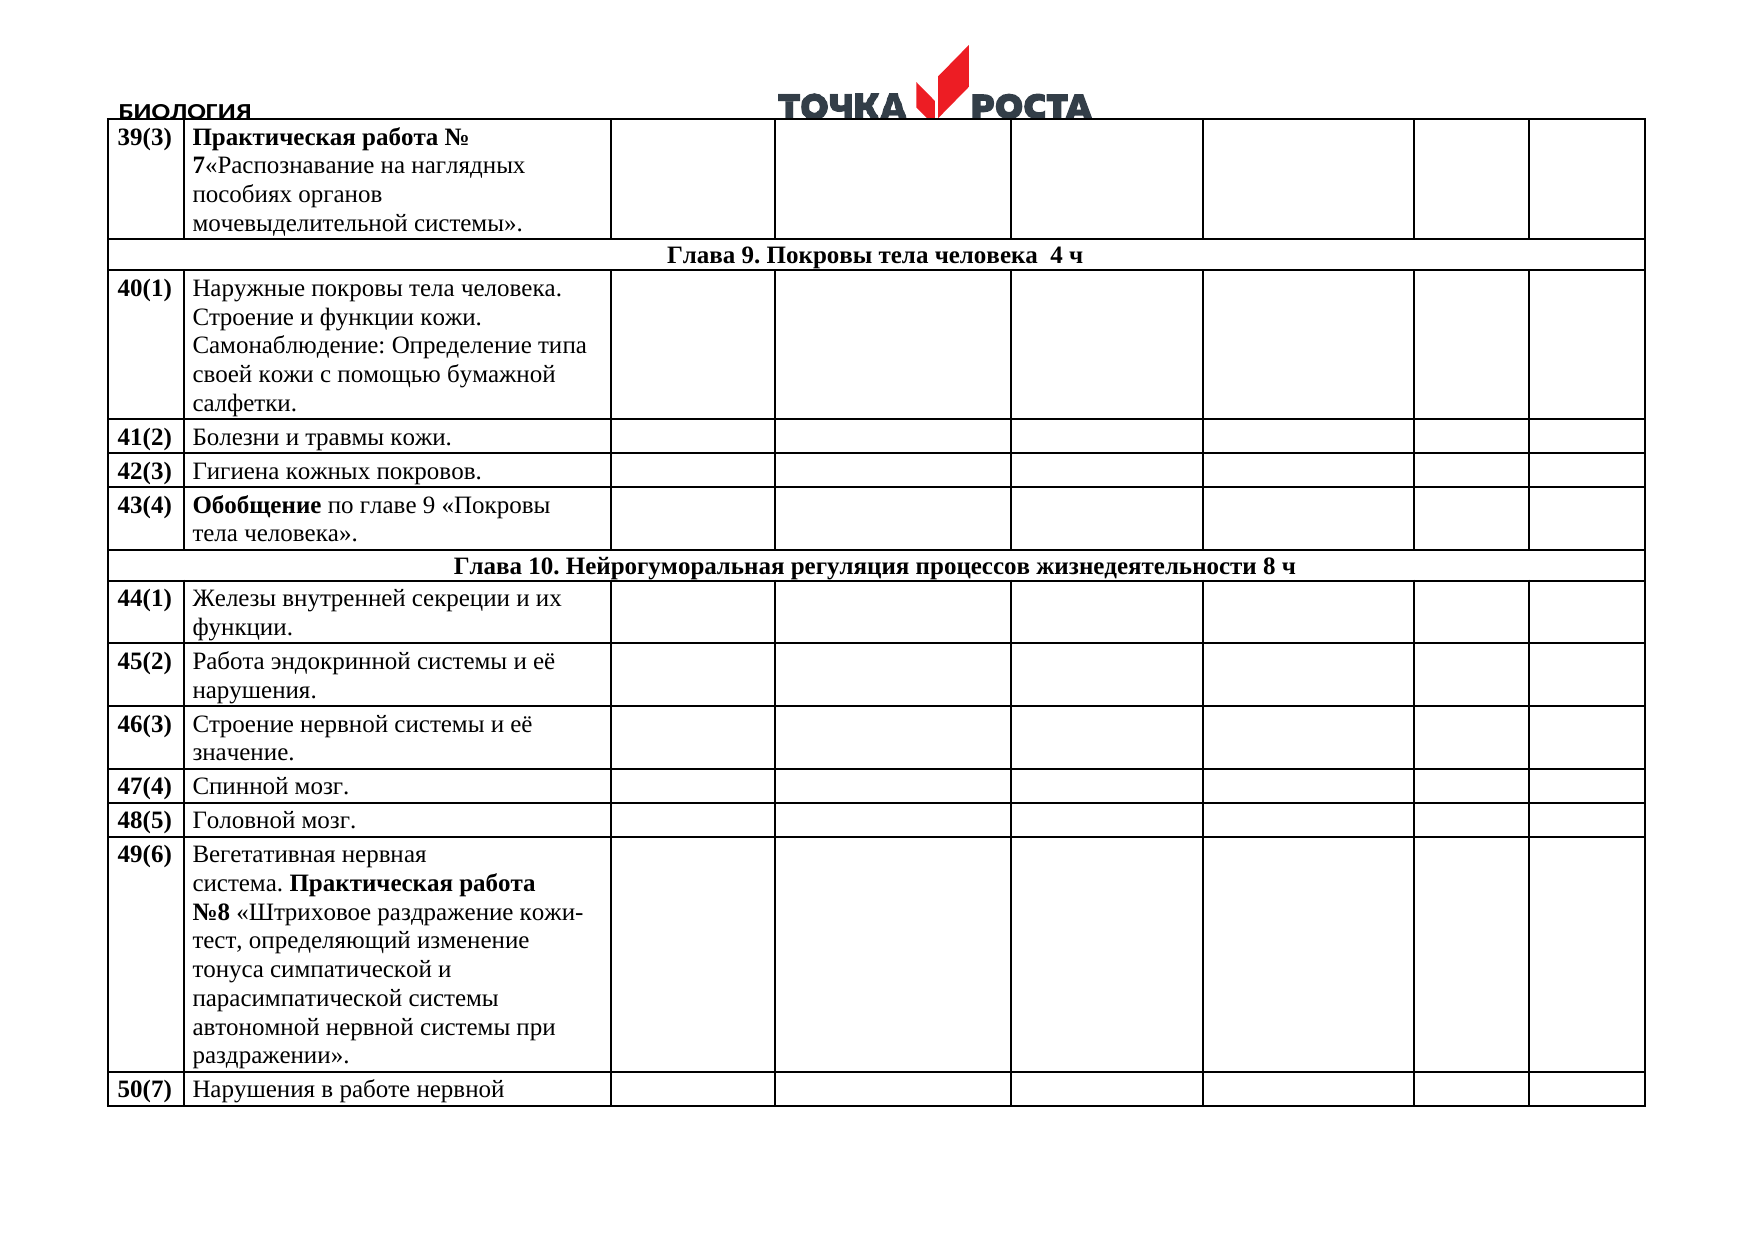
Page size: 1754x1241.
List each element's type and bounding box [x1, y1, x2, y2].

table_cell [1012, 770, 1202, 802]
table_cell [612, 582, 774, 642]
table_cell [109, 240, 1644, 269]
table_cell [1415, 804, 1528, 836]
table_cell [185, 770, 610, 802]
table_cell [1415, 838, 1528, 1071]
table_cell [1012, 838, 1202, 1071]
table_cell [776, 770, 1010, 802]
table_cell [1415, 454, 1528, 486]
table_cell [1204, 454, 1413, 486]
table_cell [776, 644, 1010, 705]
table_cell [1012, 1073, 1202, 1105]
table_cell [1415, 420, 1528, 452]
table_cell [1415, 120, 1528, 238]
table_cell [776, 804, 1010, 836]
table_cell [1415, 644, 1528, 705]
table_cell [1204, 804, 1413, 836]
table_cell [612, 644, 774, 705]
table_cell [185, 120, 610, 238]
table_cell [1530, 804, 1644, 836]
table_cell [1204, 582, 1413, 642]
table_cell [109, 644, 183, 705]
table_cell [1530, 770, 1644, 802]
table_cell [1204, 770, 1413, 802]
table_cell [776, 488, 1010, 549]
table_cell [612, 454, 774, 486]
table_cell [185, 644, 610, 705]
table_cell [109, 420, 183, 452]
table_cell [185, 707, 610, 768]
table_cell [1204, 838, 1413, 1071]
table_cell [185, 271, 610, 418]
picture [855, 93, 907, 118]
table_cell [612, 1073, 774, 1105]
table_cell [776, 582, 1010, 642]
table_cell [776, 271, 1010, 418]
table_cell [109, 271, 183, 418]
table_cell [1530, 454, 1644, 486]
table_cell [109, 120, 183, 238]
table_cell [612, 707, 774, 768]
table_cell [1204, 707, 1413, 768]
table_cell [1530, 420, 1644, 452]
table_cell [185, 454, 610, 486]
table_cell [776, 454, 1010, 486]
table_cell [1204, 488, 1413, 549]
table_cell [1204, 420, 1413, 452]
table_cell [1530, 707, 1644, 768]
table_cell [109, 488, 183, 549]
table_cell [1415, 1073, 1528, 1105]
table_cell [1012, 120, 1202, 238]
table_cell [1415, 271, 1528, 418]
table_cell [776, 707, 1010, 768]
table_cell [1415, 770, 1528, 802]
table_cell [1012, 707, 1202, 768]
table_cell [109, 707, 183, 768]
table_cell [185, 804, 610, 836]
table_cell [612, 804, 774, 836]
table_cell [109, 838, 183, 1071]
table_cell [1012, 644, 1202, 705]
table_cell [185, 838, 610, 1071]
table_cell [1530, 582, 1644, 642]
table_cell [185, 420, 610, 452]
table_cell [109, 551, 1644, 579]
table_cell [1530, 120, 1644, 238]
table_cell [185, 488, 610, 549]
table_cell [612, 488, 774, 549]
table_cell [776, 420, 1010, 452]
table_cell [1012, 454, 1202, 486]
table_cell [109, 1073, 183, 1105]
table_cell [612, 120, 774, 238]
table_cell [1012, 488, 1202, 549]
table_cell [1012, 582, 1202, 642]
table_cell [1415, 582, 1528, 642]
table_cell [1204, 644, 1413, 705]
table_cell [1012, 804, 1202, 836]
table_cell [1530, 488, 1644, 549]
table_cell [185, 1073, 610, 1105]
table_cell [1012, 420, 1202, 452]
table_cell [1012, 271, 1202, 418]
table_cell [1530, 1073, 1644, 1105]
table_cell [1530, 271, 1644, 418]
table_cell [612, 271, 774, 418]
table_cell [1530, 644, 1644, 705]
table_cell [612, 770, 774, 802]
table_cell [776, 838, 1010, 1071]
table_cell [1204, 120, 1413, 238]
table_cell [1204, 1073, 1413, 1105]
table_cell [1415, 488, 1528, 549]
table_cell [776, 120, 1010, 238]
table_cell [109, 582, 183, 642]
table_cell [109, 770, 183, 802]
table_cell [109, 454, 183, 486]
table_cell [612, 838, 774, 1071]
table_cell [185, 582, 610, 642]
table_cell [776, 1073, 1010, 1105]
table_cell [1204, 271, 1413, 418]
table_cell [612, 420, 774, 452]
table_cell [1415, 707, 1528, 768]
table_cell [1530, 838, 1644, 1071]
picture [778, 93, 852, 118]
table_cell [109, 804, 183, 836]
